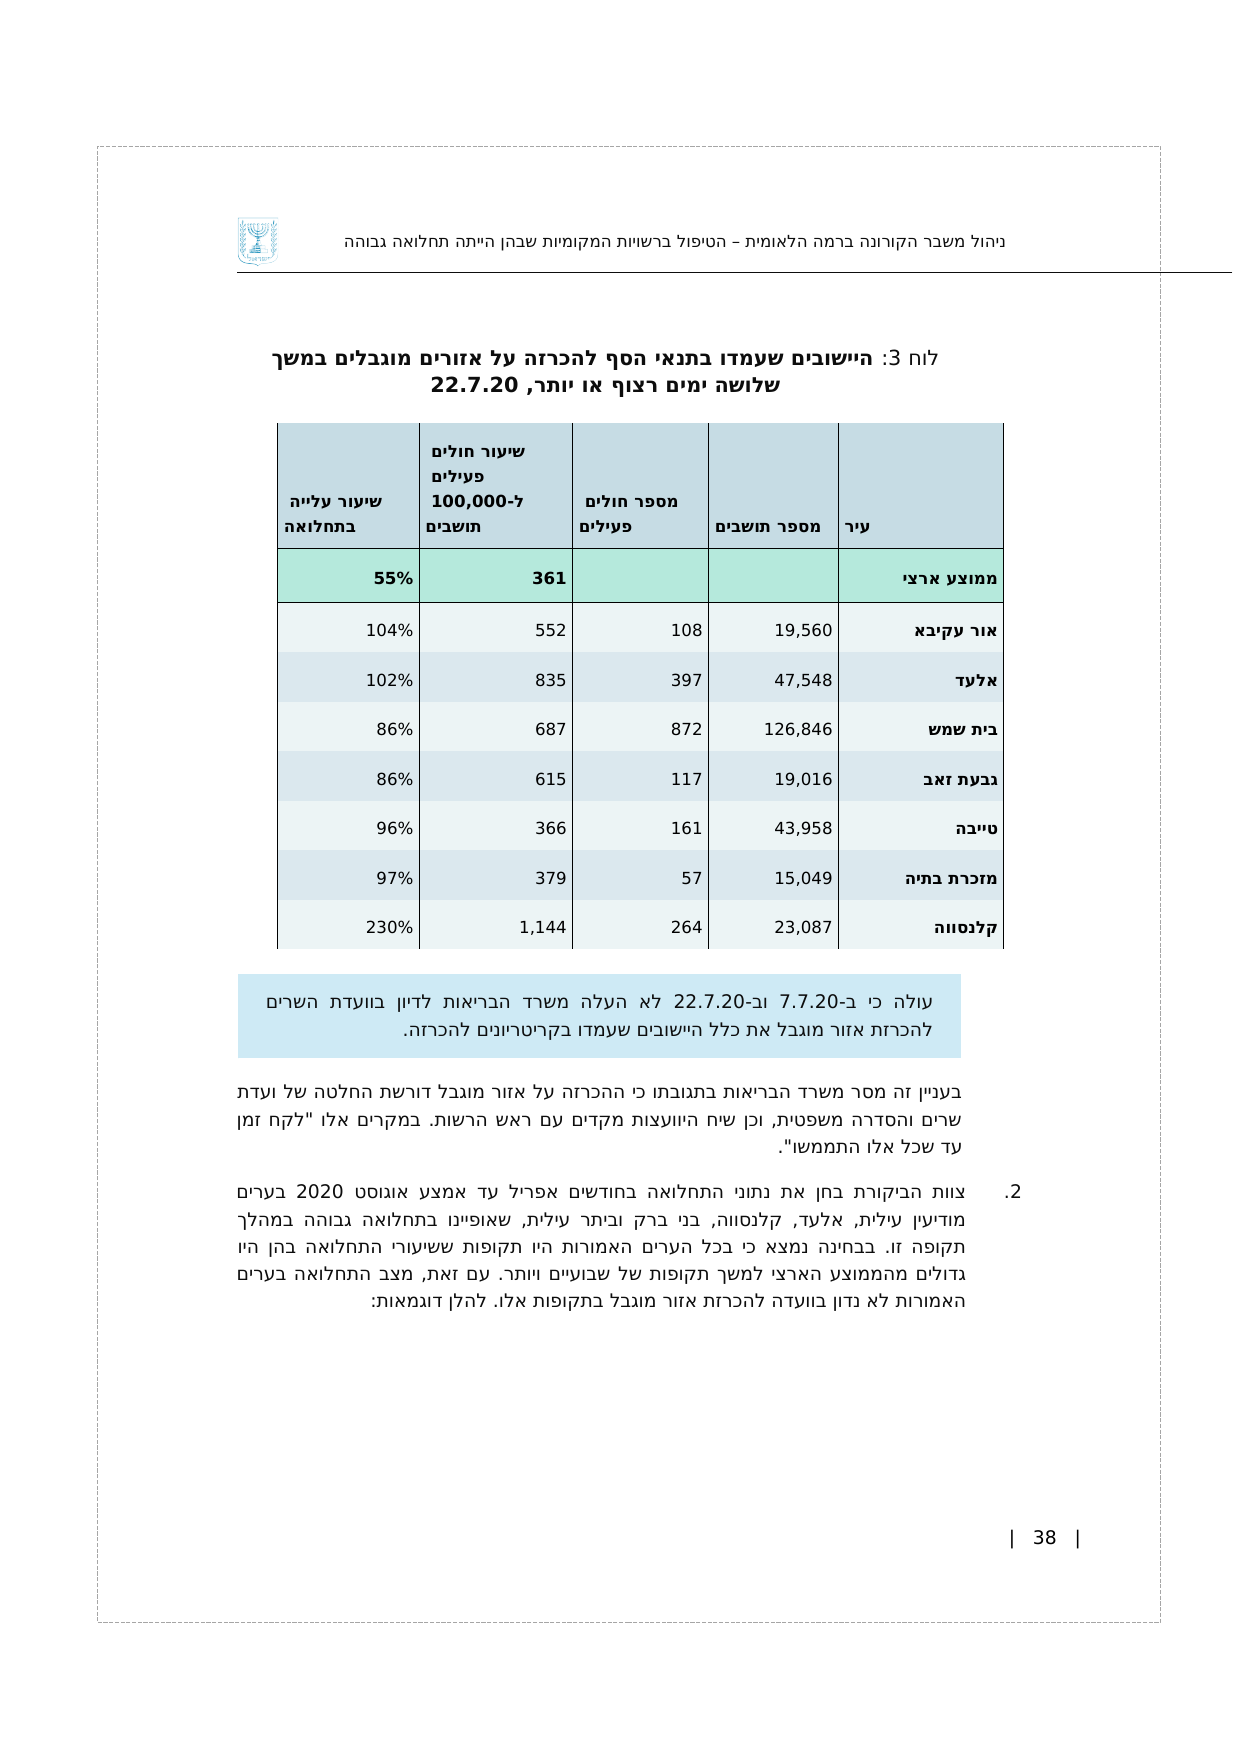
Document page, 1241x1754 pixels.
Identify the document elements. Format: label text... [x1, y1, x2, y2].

table_cell 366 [420, 801, 572, 850]
table_cell 97% [278, 850, 419, 900]
table_cell קלנסווה [839, 900, 1003, 949]
table_cell 57 [573, 850, 708, 900]
table_cell 230% [278, 900, 419, 949]
table_cell בית שמש [839, 702, 1003, 751]
table_cell 872 [573, 702, 708, 751]
table_cell 552 [420, 603, 572, 652]
table_cell 361 [420, 549, 572, 602]
table_cell גבעת זאב [839, 751, 1003, 801]
table_cell אלעד [839, 652, 1003, 702]
table_header עיר [839, 423, 1003, 548]
table_cell 19,560 [709, 603, 838, 652]
table_cell 55% [278, 549, 419, 602]
text עולה כי ב-7.7.20 וב-22.7.20 לא העלה משרד הבריאות לדיון בוועדת השרים להכרזת אזור מוגבל את כלל היישובים שעמדו בקריטריונים להכרזה. [243, 979, 956, 1054]
table_cell 108 [573, 603, 708, 652]
table_cell 23,087 [709, 900, 838, 949]
table_header מספר חולים פעילים [573, 423, 708, 548]
table_cell מזכרת בתיה [839, 850, 1003, 900]
table_cell ממוצע ארצי [839, 549, 1003, 602]
table_header שיעור עלייה בתחלואה [278, 423, 419, 548]
table_cell 687 [420, 702, 572, 751]
table_cell טייבה [839, 801, 1003, 850]
table_header שיעור חולים פעילים ל-100,000 תושבים [420, 423, 572, 548]
text בעניין זה מסר משרד הבריאות בתגובתו כי ההכרזה על אזור מוגבל דורשת החלטה של ועדת שרים והסדרה משפטית, וכן שיח היוועצות מקדים עם ראש הרשות. במקרים אלו "לקח זמן עד שכל אלו התממשו". [236, 1077, 963, 1158]
table_cell 104% [278, 603, 419, 652]
table_cell 161 [573, 801, 708, 850]
table_cell 102% [278, 652, 419, 702]
table_cell 379 [420, 850, 572, 900]
table_cell 615 [420, 751, 572, 801]
table_cell אור עקיבא [839, 603, 1003, 652]
table_cell 86% [278, 702, 419, 751]
table_cell 117 [573, 751, 708, 801]
table_cell [573, 549, 708, 602]
table_cell 397 [573, 652, 708, 702]
table_cell 264 [573, 900, 708, 949]
table_cell 15,049 [709, 850, 838, 900]
table_cell 126,846 [709, 702, 838, 751]
table_cell 96% [278, 801, 419, 850]
table_cell 86% [278, 751, 419, 801]
table_cell [709, 549, 838, 602]
table_cell 835 [420, 652, 572, 702]
table_cell 43,958 [709, 801, 838, 850]
list צוות הביקורת בחן את נתוני התחלואה בחודשים אפריל עד אמצע אוגוסט 2020 בערים מודיעין עילית, אלעד, קלנסווה, בני ברק וביתר עילית, שאופיינו בתחלואה גבוהה במהלך תקופה זו. בבחינה נמצא כי בכל הערים האמורות היו תקופות ששיעורי התחלואה בהן היו גדולים מהממוצע הארצי למשך תקופות של שבועיים ויותר. עם זאת, מצב התחלואה בערים האמורות לא נדון בוועדה להכרזת אזור מוגבל בתקופות אלו. להלן דוגמאות: [236, 1177, 1004, 1313]
text לוח 3: היישובים שעמדו בתנאי הסף להכרזה על אזורים מוגבלים במשך שלושה ימים רצוף או יותר, 22.7.20 [236, 344, 974, 398]
table_cell 47,548 [709, 652, 838, 702]
table_cell 19,016 [709, 751, 838, 801]
table_cell 1,144 [420, 900, 572, 949]
table_header מספר תושבים [709, 423, 838, 548]
